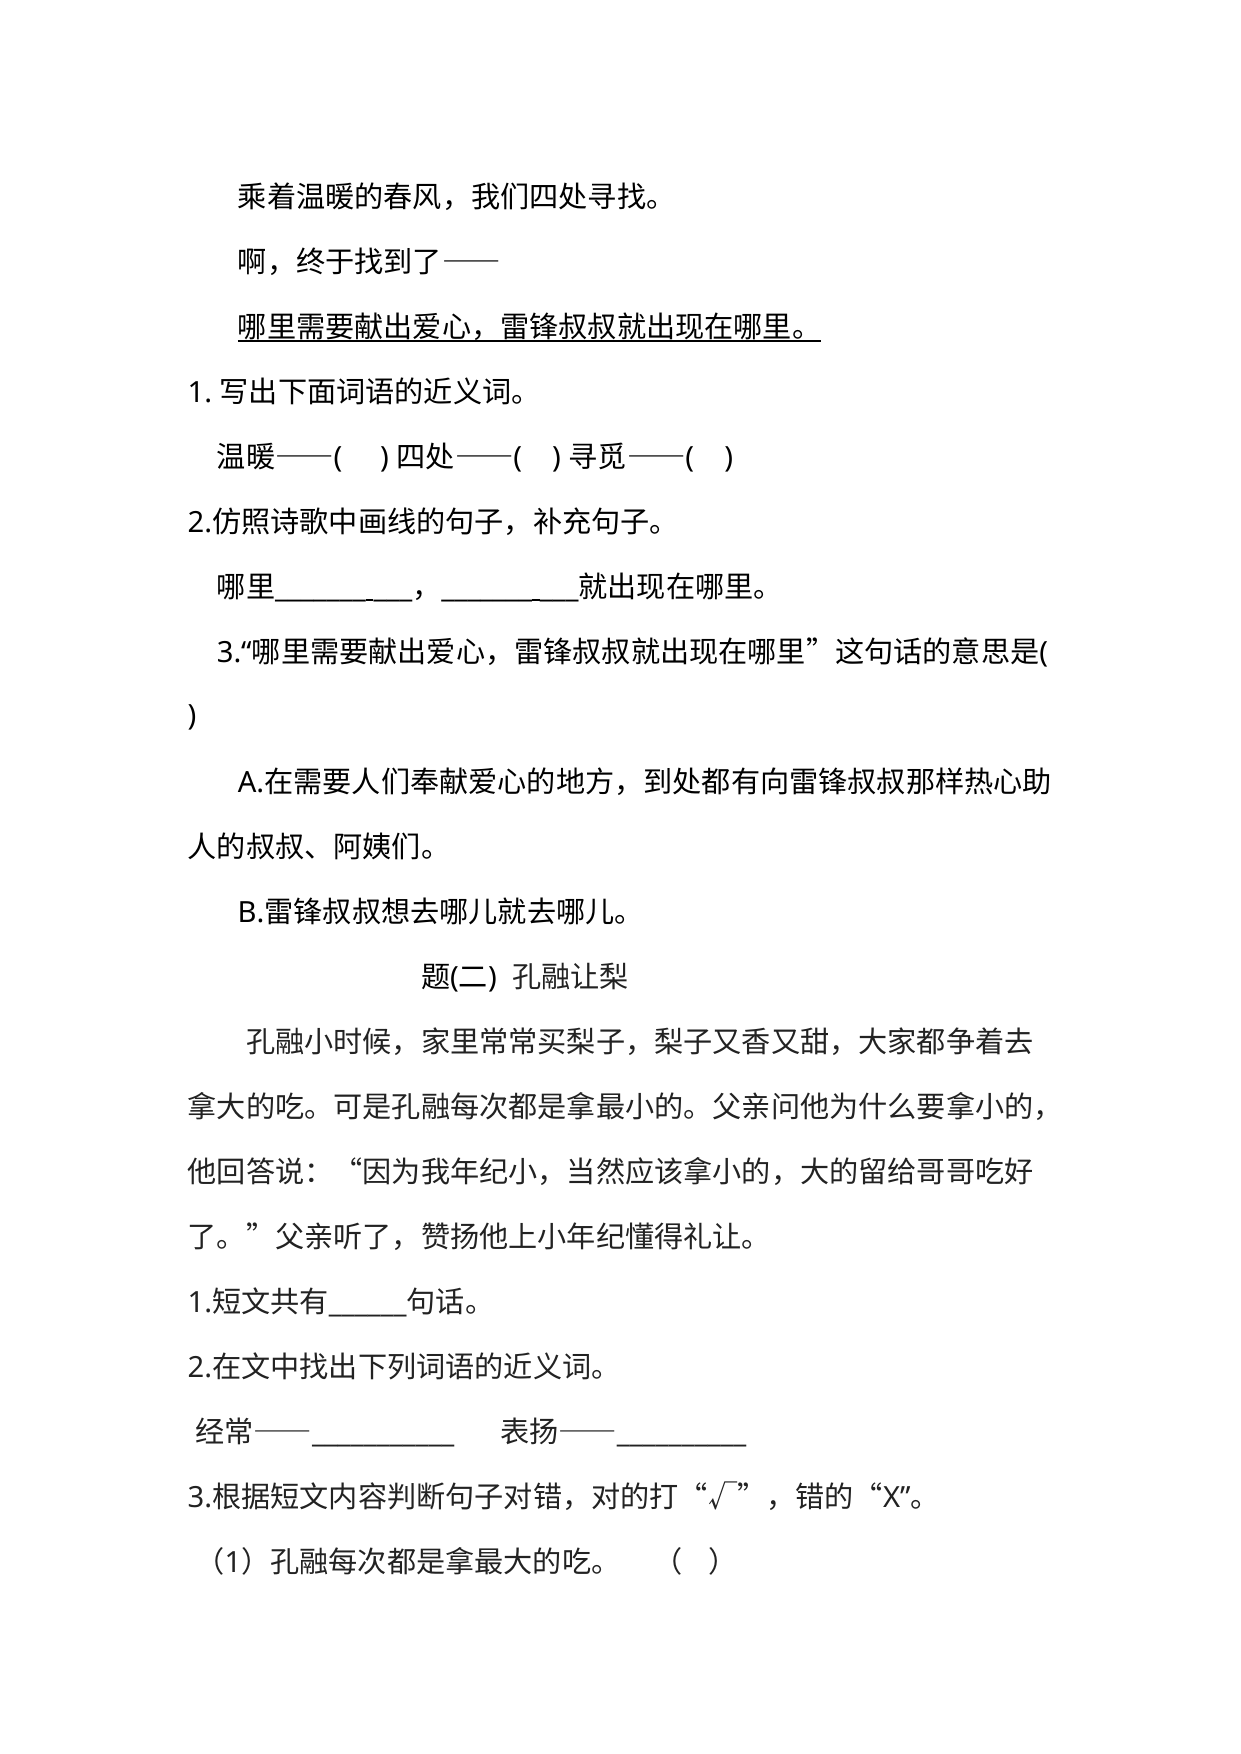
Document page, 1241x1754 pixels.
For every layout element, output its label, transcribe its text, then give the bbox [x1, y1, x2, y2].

text 温暖——( ) 四处——( ) 寻觅——( ) [187, 422, 1053, 487]
text 哪里_______ ___，_______ ___就出现在哪里。 [187, 552, 1053, 617]
text 3.根据短文内容判断句子对错，对的打“√”，错的“X”。 [187, 1462, 1053, 1527]
text 啊，终于找到了—— [187, 227, 1053, 292]
text 乘着温暖的春风，我们四处寻找。 [187, 162, 1053, 227]
text 1. 写出下面词语的近义词。 [187, 357, 1053, 422]
text A.在需要人们奉献爱心的地方，到处都有向雷锋叔叔那样热心助人的叔叔、阿姨们。 [187, 747, 1053, 877]
text 题(二) 孔融让梨 [187, 942, 1053, 1007]
text 哪里需要献出爱心，雷锋叔叔就出现在哪里。 [187, 292, 1053, 357]
text B.雷锋叔叔想去哪儿就去哪儿。 [187, 877, 1053, 942]
text 2.在文中找出下列词语的近义词。 [187, 1332, 1053, 1397]
text 1.短文共有______句话。 [187, 1267, 1053, 1332]
text 2.仿照诗歌中画线的句子，补充句子。 [187, 487, 1053, 552]
text 3.“哪里需要献出爱心，雷锋叔叔就出现在哪里”这句话的意思是( ) [187, 617, 1053, 747]
text 孔融小时候，家里常常买梨子，梨子又香又甜，大家都争着去拿大的吃。可是孔融每次都是拿最小的。父亲问他为什么要拿小的，他回答说：“因为我年纪小，当然应该拿小的，大的留给哥哥吃好了。”父亲听了，赞扬他上小年纪懂得礼让。 [187, 1007, 1053, 1267]
text 经常——___________ 表扬——__________ [187, 1397, 1053, 1462]
text （1）孔融每次都是拿最大的吃。 （ ） [187, 1527, 1053, 1592]
